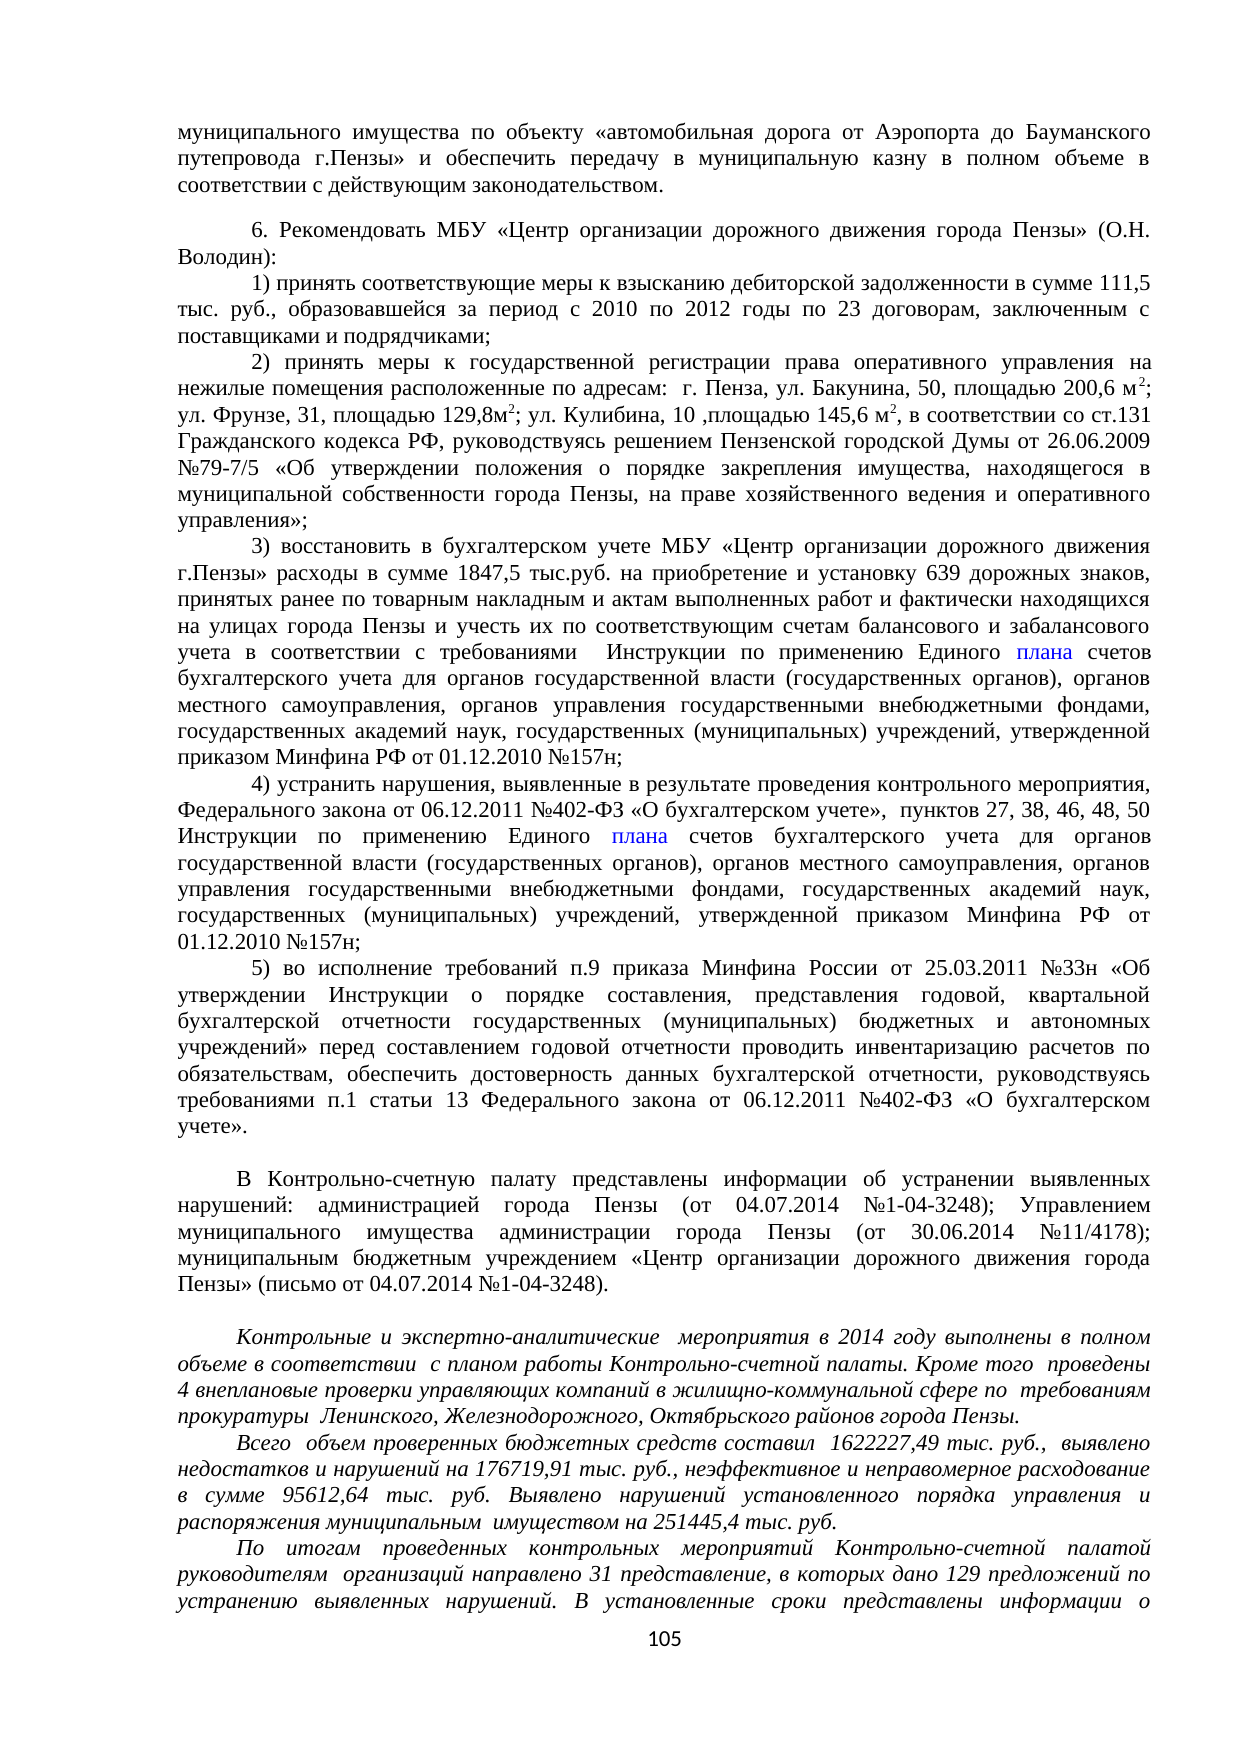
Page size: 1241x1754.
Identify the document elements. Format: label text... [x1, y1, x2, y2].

text 2) принять меры к государственной регистрации права оперативного управления на нежилые помещения расположенные по адресам: г. Пенза, ул. Бакунина, 50, площадью 200,6 м2; ул. Фрунзе, 31, площадью 129,8м2; ул. Кулибина, 10 ,площадью 145,6 м2, в соответствии со ст.131 Гражданского кодекса РФ, руководствуясь решением Пензенской городской Думы от 26.06.2009 №79-7/5 «Об утверждении положения о порядке закрепления имущества, находящегося в муниципальной собственности города Пензы, на праве хозяйственного ведения и оперативного управления»; [177, 348, 1152, 533]
text В Контрольно-счетную палату представлены информации об устранении выявленных нарушений: администрацией города Пензы (от 04.07.2014 №1-04-3248); Управлением муниципального имущества администрации города Пензы (от 30.06.2014 №11/4178); муниципальным бюджетным учреждением «Центр организации дорожного движения города Пензы» (письмо от 04.07.2014 №1-04-3248). [177, 1165, 1152, 1297]
text 5) во исполнение требований п.9 приказа Минфина России от 25.03.2011 №33н «Об утверждении Инструкции о порядке составления, представления годовой, квартальной бухгалтерской отчетности государственных (муниципальных) бюджетных и автономных учреждений» перед составлением годовой отчетности проводить инвентаризацию расчетов по обязательствам, обеспечить достоверность данных бухгалтерской отчетности, руководствуясь требованиями п.1 статьи 13 Федерального закона от 06.12.2011 №402-ФЗ «О бухгалтерском учете». [177, 954, 1152, 1139]
text Контрольные и экспертно-аналитические мероприятия в 2014 году выполнены в полном объеме в соответствии с планом работы Контрольно-счетной палаты. Кроме того проведены 4 внеплановые проверки управляющих компаний в жилищно-коммунальной сфере по требованиям прокуратуры Ленинского, Железнодорожного, Октябрьского районов города Пензы. [177, 1323, 1152, 1429]
text 6. Рекомендовать МБУ «Центр организации дорожного движения города Пензы» (О.Н. Володин): [177, 216, 1152, 269]
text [177, 118, 1152, 197]
text 4) устранить нарушения, выявленные в результате проведения контрольного мероприятия, Федерального закона от 06.12.2011 №402-ФЗ «О бухгалтерском учете», пунктов 27, 38, 46, 48, 50 Инструкции по применению Единого плана счетов бухгалтерского учета для органов государственной власти (государственных органов), органов местного самоуправления, органов управления государственными внебюджетными фондами, государственных академий наук, государственных (муниципальных) учреждений, утвержденной приказом Минфина РФ от 01.12.2010 №157н; [177, 770, 1152, 954]
text 1) принять соответствующие меры к взысканию дебиторской задолженности в сумме 111,5 тыс. руб., образовавшейся за период с 2010 по 2012 годы по 23 договорам, заключенным с поставщиками и подрядчиками; [177, 269, 1152, 348]
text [177, 1534, 1152, 1613]
text Всего объем проверенных бюджетных средств составил 1622227,49 тыс. руб., выявлено недостатков и нарушений на 176719,91 тыс. руб., неэффективное и неправомерное расходование в сумме 95612,64 тыс. руб. Выявлено нарушений установленного порядка управления и распоряжения муниципальным имуществом на 251445,4 тыс. руб. [177, 1429, 1152, 1534]
text 3) восстановить в бухгалтерском учете МБУ «Центр организации дорожного движения г.Пензы» расходы в сумме 1847,5 тыс.руб. на приобретение и установку 639 дорожных знаков, принятых ранее по товарным накладным и актам выполненных работ и фактически находящихся на улицах города Пензы и учесть их по соответствующим счетам балансового и забалансового учета в соответствии с требованиями Инструкции по применению Единого плана счетов бухгалтерского учета для органов государственной власти (государственных органов), органов местного самоуправления, органов управления государственными внебюджетными фондами, государственных академий наук, государственных (муниципальных) учреждений, утвержденной приказом Минфина РФ от 01.12.2010 №157н; [177, 533, 1152, 770]
